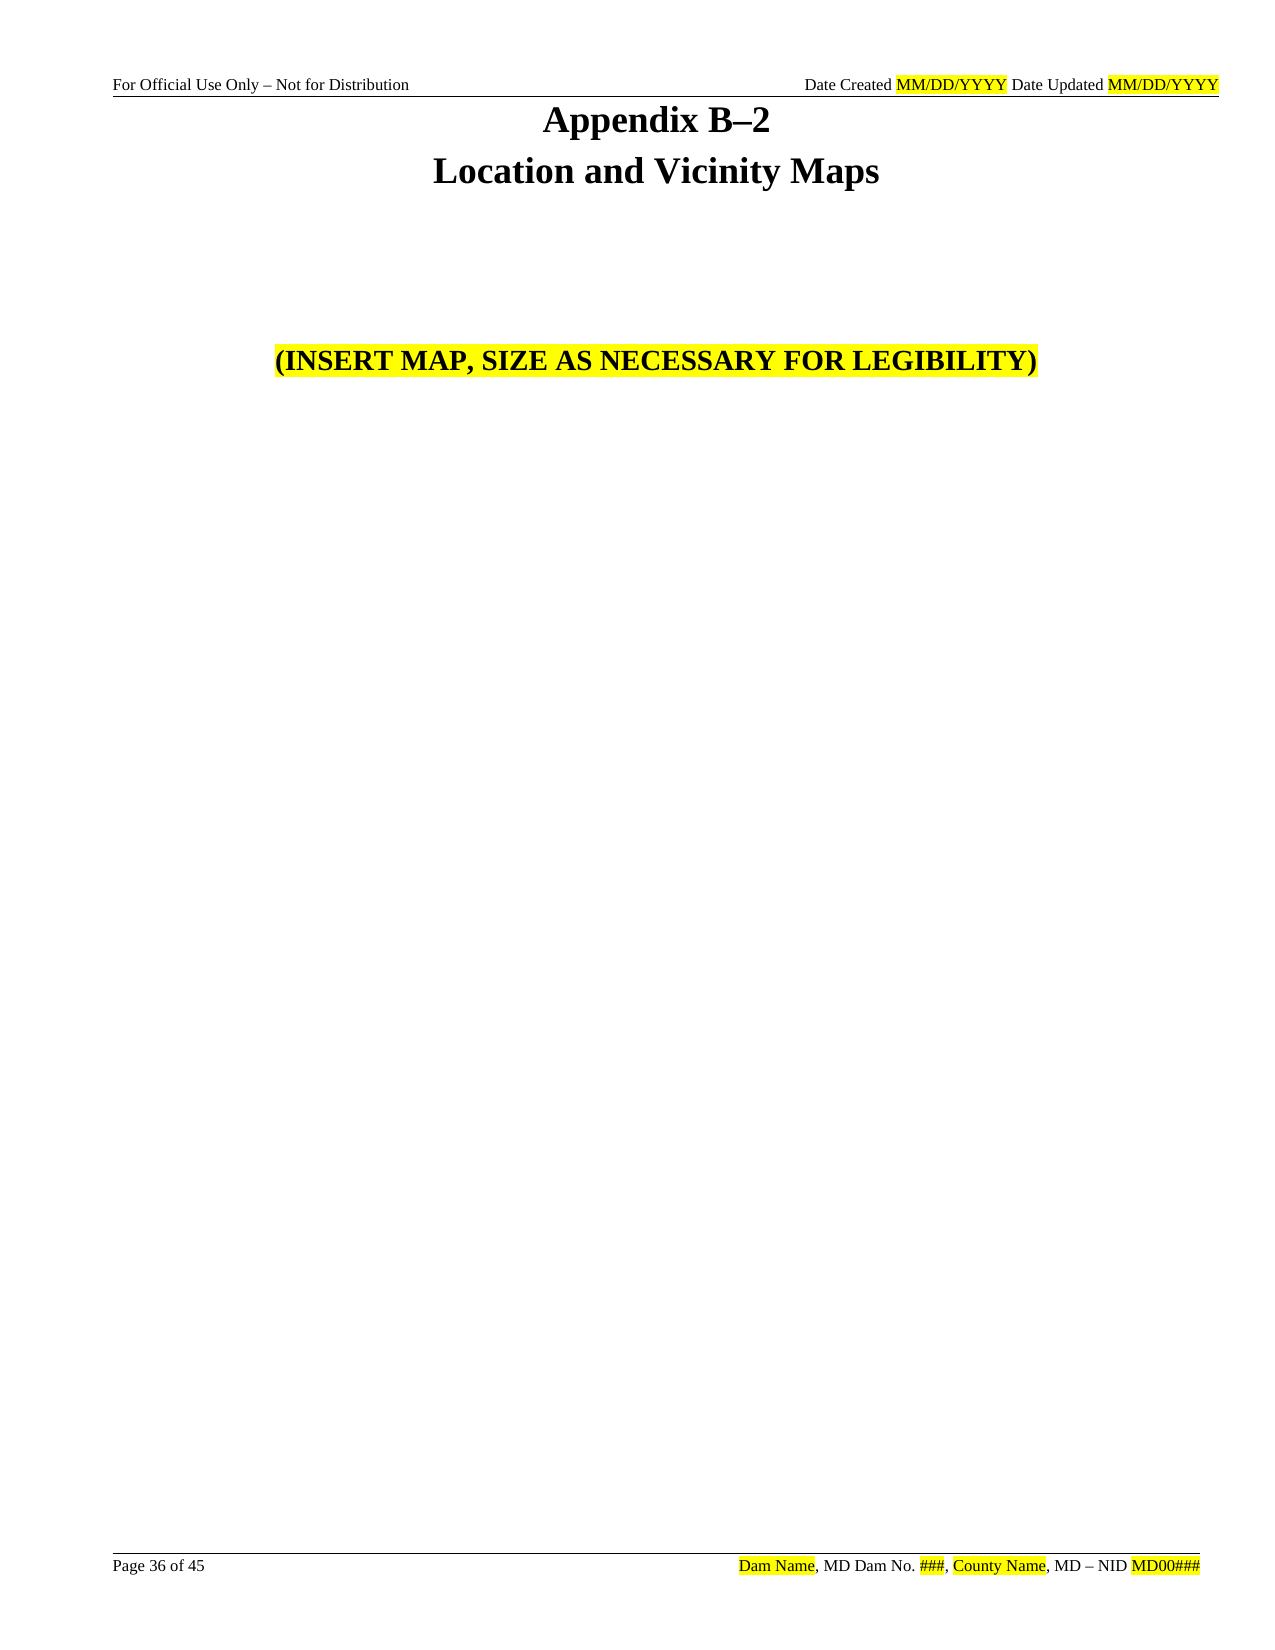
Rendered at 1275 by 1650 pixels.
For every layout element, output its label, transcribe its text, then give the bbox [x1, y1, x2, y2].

subtitle Appendix B–2 Location and Vicinity Maps [112, 97, 1200, 192]
text (INSERT MAP, SIZE AS NECESSARY FOR LEGIBILITY) [112, 343, 1200, 377]
